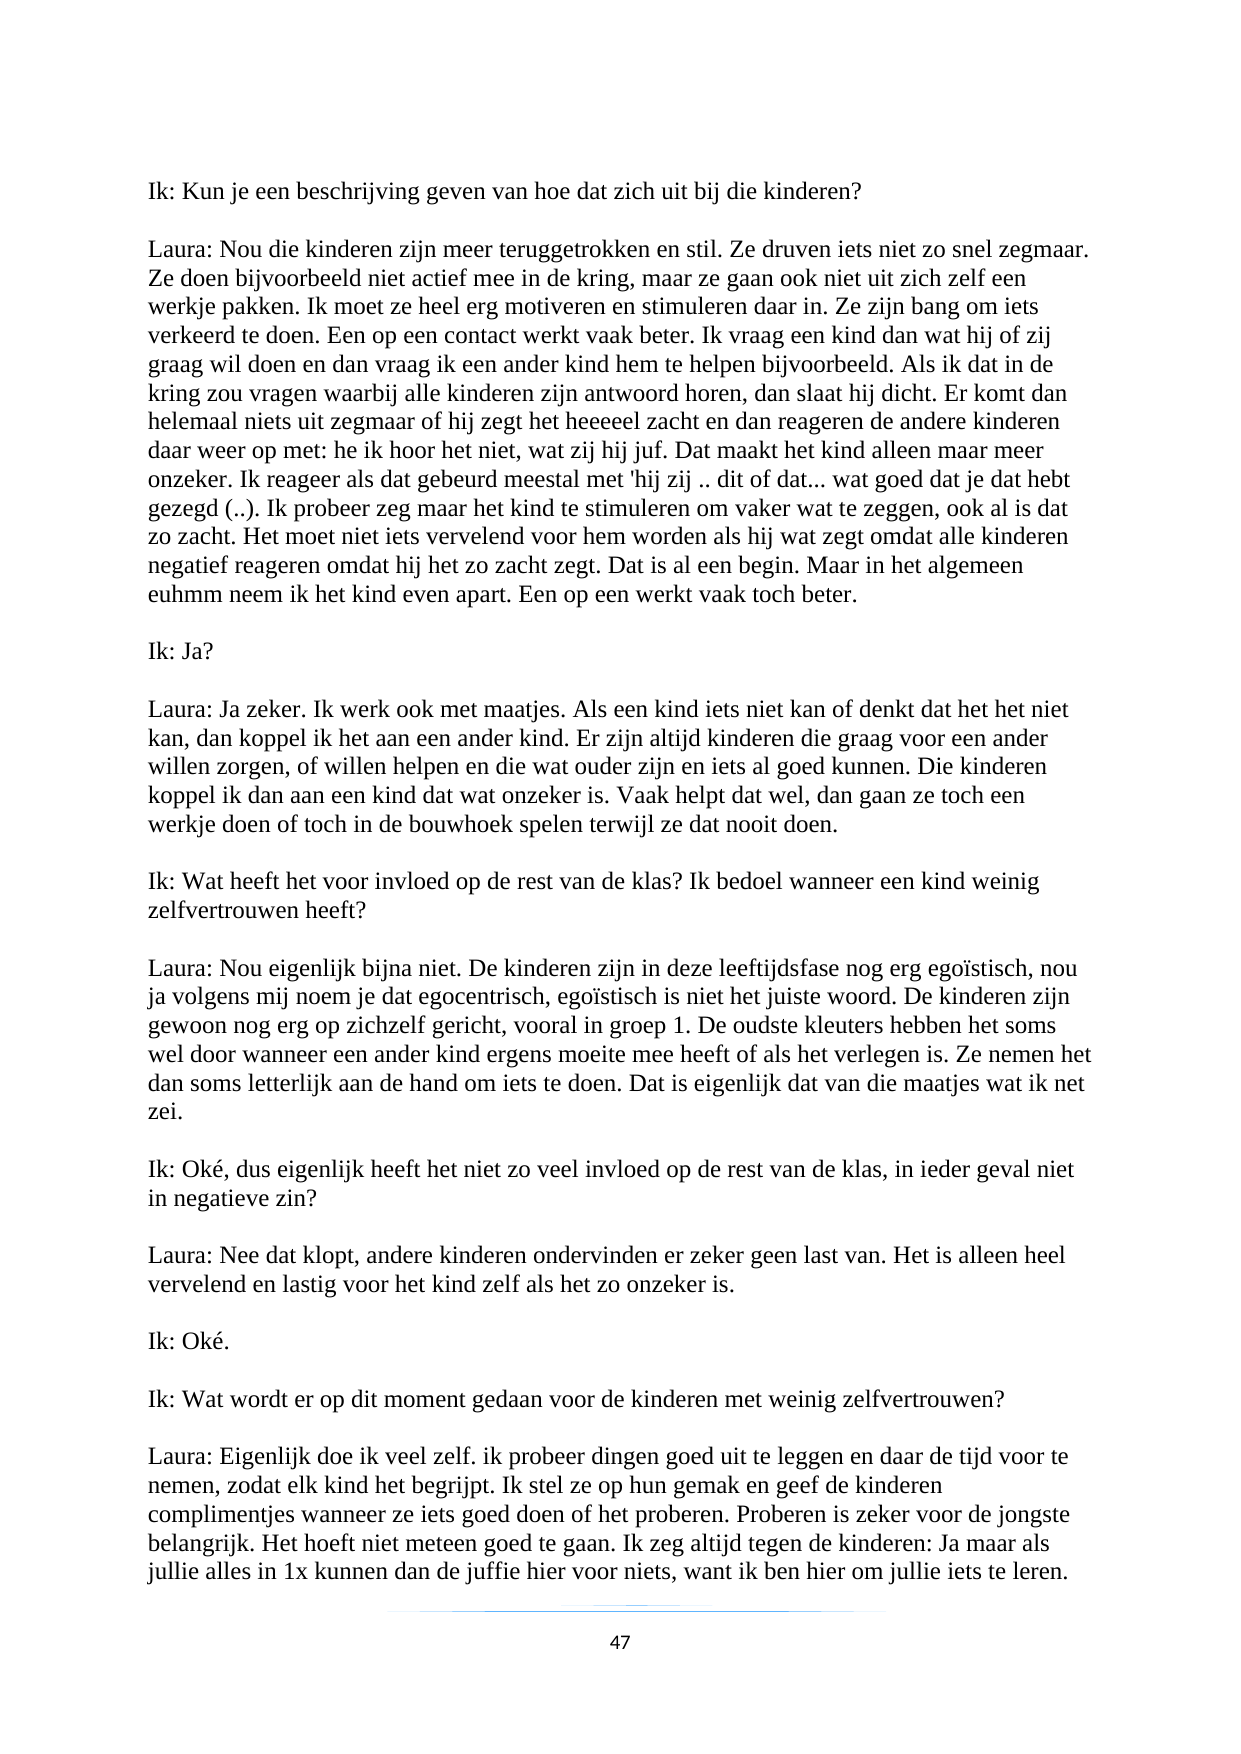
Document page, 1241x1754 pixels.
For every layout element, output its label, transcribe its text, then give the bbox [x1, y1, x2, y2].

text Ik: Ja? [148, 636, 1093, 665]
text Ik: Wat heeft het voor invloed op de rest van de klas? Ik bedoel wanneer een kind weinig zelfvertrouwen heeft? [148, 866, 1093, 924]
text Ik: Oké. [148, 1326, 1093, 1355]
text Ik: Wat wordt er op dit moment gedaan voor de kinderen met weinig zelfvertrouwen? [148, 1384, 1093, 1413]
text Laura: Nee dat klopt, andere kinderen ondervinden er zeker geen last van. Het is alleen heel vervelend en lastig voor het kind zelf als het zo onzeker is. [148, 1240, 1093, 1298]
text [148, 1441, 1093, 1585]
text Laura: Nou eigenlijk bijna niet. De kinderen zijn in deze leeftijdsfase nog erg egoïstisch, nou ja volgens mij noem je dat egocentrisch, egoïstisch is niet het juiste woord. De kinderen zijn gewoon nog erg op zichzelf gericht, vooral in groep 1. De oudste kleuters hebben het soms wel door wanneer een ander kind ergens moeite mee heeft of als het verlegen is. Ze nemen het dan soms letterlijk aan de hand om iets te doen. Dat is eigenlijk dat van die maatjes wat ik net zei. [148, 953, 1093, 1125]
text Ik: Oké, dus eigenlijk heeft het niet zo veel invloed op de rest van de klas, in ieder geval niet in negatieve zin? [148, 1154, 1093, 1211]
text Ik: Kun je een beschrijving geven van hoe dat zich uit bij die kinderen? [148, 176, 1093, 205]
text Laura: Ja zeker. Ik werk ook met maatjes. Als een kind iets niet kan of denkt dat het het niet kan, dan koppel ik het aan een ander kind. Er zijn altijd kinderen die graag voor een ander willen zorgen, of willen helpen en die wat ouder zijn en iets al goed kunnen. Die kinderen koppel ik dan aan een kind dat wat onzeker is. Vaak helpt dat wel, dan gaan ze toch een werkje doen of toch in de bouwhoek spelen terwijl ze dat nooit doen. [148, 694, 1093, 838]
text Laura: Nou die kinderen zijn meer teruggetrokken en stil. Ze druven iets niet zo snel zegmaar. Ze doen bijvoorbeeld niet actief mee in de kring, maar ze gaan ook niet uit zich zelf een werkje pakken. Ik moet ze heel erg motiveren en stimuleren daar in. Ze zijn bang om iets verkeerd te doen. Een op een contact werkt vaak beter. Ik vraag een kind dan wat hij of zij graag wil doen en dan vraag ik een ander kind hem te helpen bijvoorbeeld. Als ik dat in de kring zou vragen waarbij alle kinderen zijn antwoord horen, dan slaat hij dicht. Er komt dan helemaal niets uit zegmaar of hij zegt het heeeeel zacht en dan reageren de andere kinderen daar weer op met: he ik hoor het niet, wat zij hij juf. Dat maakt het kind alleen maar meer onzeker. Ik reageer als dat gebeurd meestal met 'hij zij .. dit of dat... wat goed dat je dat hebt gezegd (..). Ik probeer zeg maar het kind te stimuleren om vaker wat te zeggen, ook al is dat zo zacht. Het moet niet iets vervelend voor hem worden als hij wat zegt omdat alle kinderen negatief reageren omdat hij het zo zacht zegt. Dat is al een begin. Maar in het algemeen euhmm neem ik het kind even apart. Een op een werkt vaak toch beter. [148, 234, 1093, 608]
